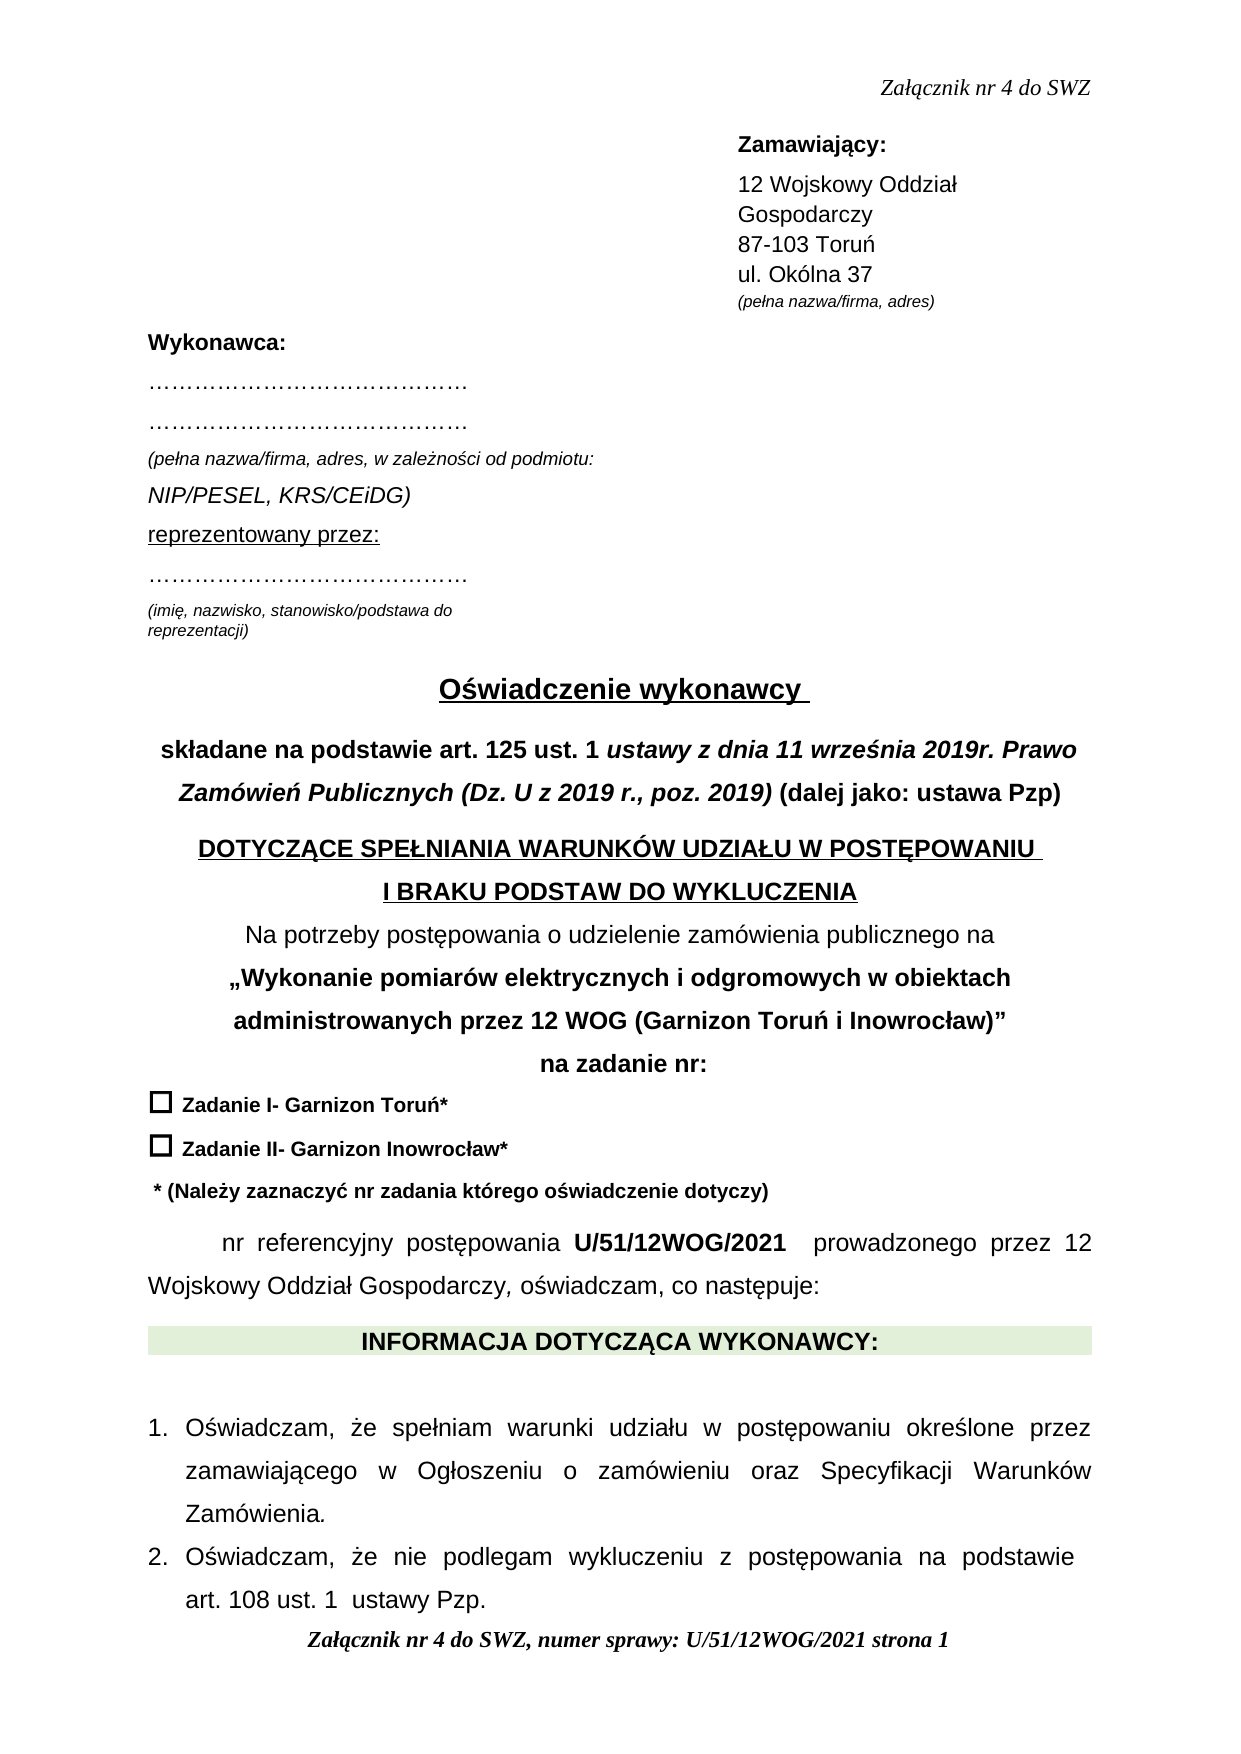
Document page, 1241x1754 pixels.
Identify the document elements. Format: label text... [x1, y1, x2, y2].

text …………………………………… [148, 561, 472, 587]
text składane na podstawie art. 125 ust. 1 ustawy z dnia 11 września 2019r. Prawo Zamówień Publicznych (Dz. U z 2019 r., poz. 2019) (dalej jako: ustawa Pzp) [148, 735, 1092, 807]
text DOTYCZĄCE SPEŁNIANIA WARUNKÓW UDZIAŁU W POSTĘPOWANIU I BRAKU PODSTAW DO WYKLUCZENIA [148, 834, 1092, 906]
text (pełna nazwa/firma, adres, w zależności od podmiotu: NIP/PESEL, KRS/CEiDG) [148, 447, 635, 508]
text ………………………………………………………………………… [148, 368, 472, 434]
text nr referencyjny postępowania U/51/12WOG/2021 prowadzonego przez 12 Wojskowy Oddział Gospodarczy, oświadczam, co następuje: [148, 1228, 1092, 1299]
text na zadanie nr: [148, 1049, 1092, 1078]
text ul. Okólna 37 [738, 261, 1092, 288]
list Oświadczam, że spełniam warunki udziału w postępowaniu określone przez zamawiającego w Ogłoszeniu o zamówieniu oraz Specyfikacji Warunków Zamówienia. [148, 1413, 1092, 1528]
text Na potrzeby postępowania o udzielenie zamówienia publicznego na „Wykonanie pomiarów elektrycznych i odgromowych w obiektach administrowanych przez 12 WOG (Garnizon Toruń i Inowrocław)” [148, 920, 1092, 1035]
list Oświadczam, że nie podlegam wykluczeniu z postępowania na podstawie art. 108 ust. 1 ustawy Pzp. [148, 1542, 1092, 1614]
text Oświadczenie wykonawcy [148, 672, 1092, 706]
text Zamawiający: [664, 131, 1092, 158]
text INFORMACJA DOTYCZĄCA WYKONAWCY: [148, 1326, 1092, 1355]
text (pełna nazwa/firma, adres) [738, 292, 1092, 311]
text (imię, nazwisko, stanowisko/podstawa do reprezentacji) [148, 600, 472, 640]
text reprezentowany przez: [148, 521, 1092, 548]
text Zadanie II- Garnizon Inowrocław* [148, 1136, 1092, 1162]
text 12 Wojskowy Oddział Gospodarczy [738, 171, 1092, 227]
text Zadanie I- Garnizon Toruń* [148, 1092, 1092, 1119]
text Wykonawca: [148, 329, 1092, 355]
text 87-103 Toruń [738, 231, 1092, 257]
text * (Należy zaznaczyć nr zadania którego oświadczenie dotyczy) [148, 1179, 1092, 1203]
